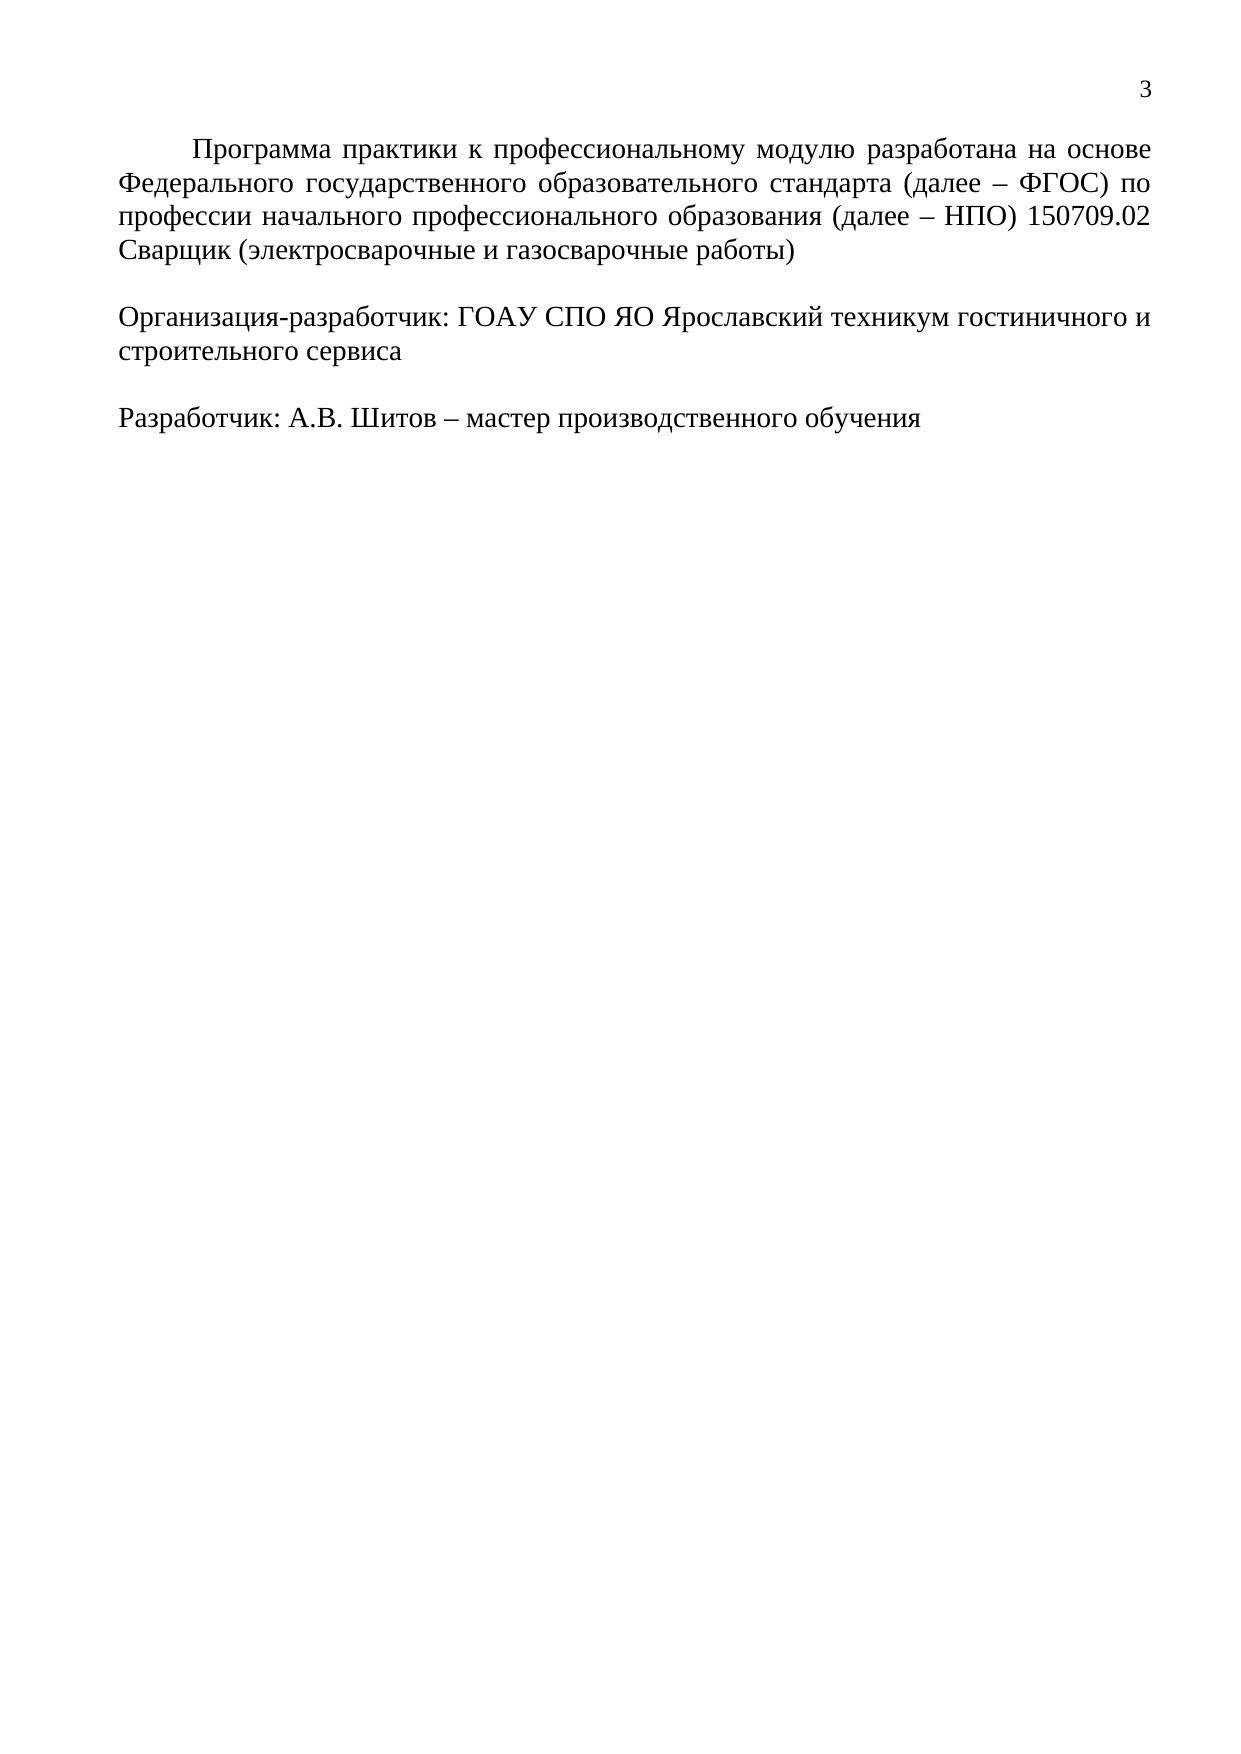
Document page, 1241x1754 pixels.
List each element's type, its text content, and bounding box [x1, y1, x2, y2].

text Программа практики к профессиональному модулю разработана на основе Федерального государственного образовательного стандарта (далее – ФГОС) по профессии начального профессионального образования (далее – НПО) 150709.02 Сварщик (электросварочные и газосварочные работы) [118, 131, 1152, 266]
text Организация-разработчик: ГОАУ СПО ЯО Ярославский техникум гостиничного и строительного сервиса [118, 299, 1152, 366]
text Разработчик: А.В. Шитов – мастер производственного обучения [118, 400, 1152, 433]
